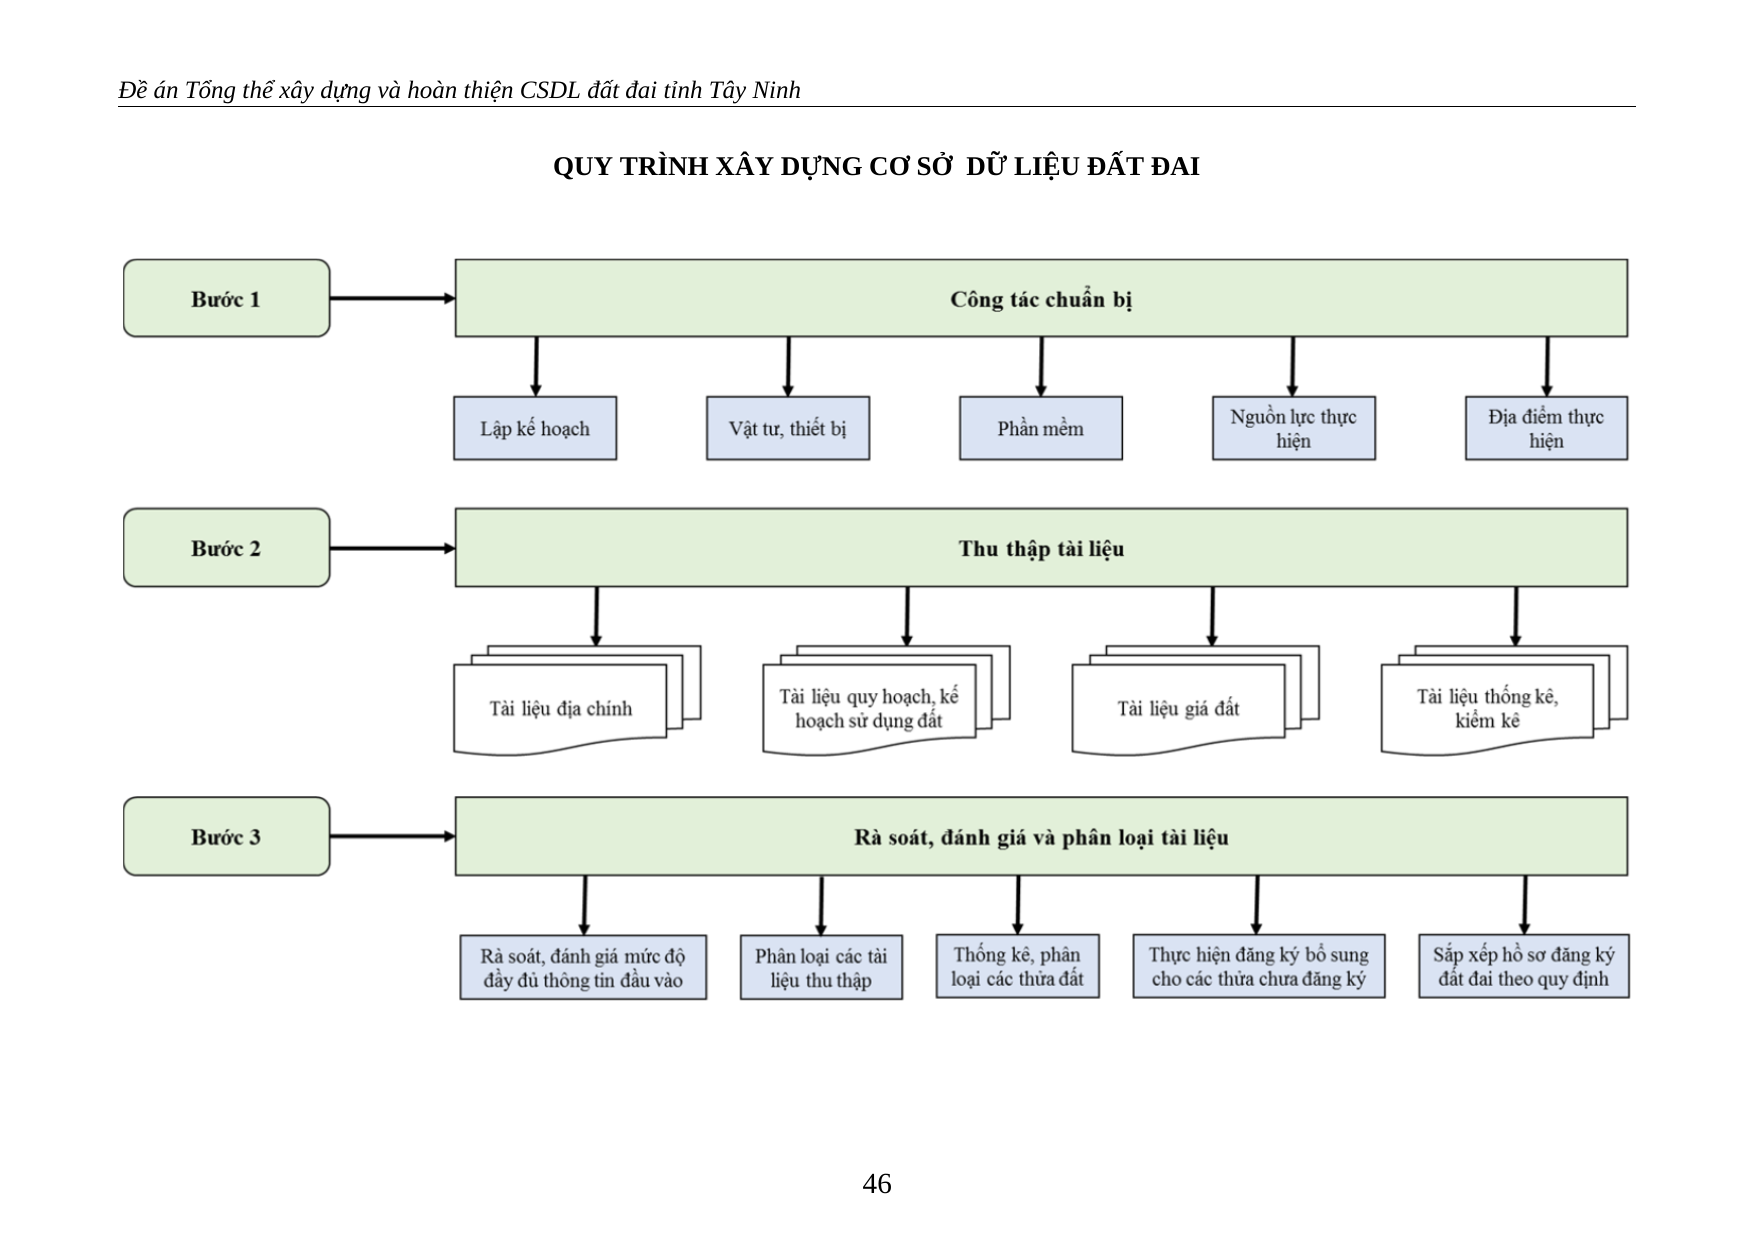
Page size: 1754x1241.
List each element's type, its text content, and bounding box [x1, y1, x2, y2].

picture [124, 259, 1631, 1003]
text QUY TRÌNH XÂY DỰNG CƠ SỞ DỮ LIỆU ĐẤT ĐAI [118, 150, 1636, 181]
